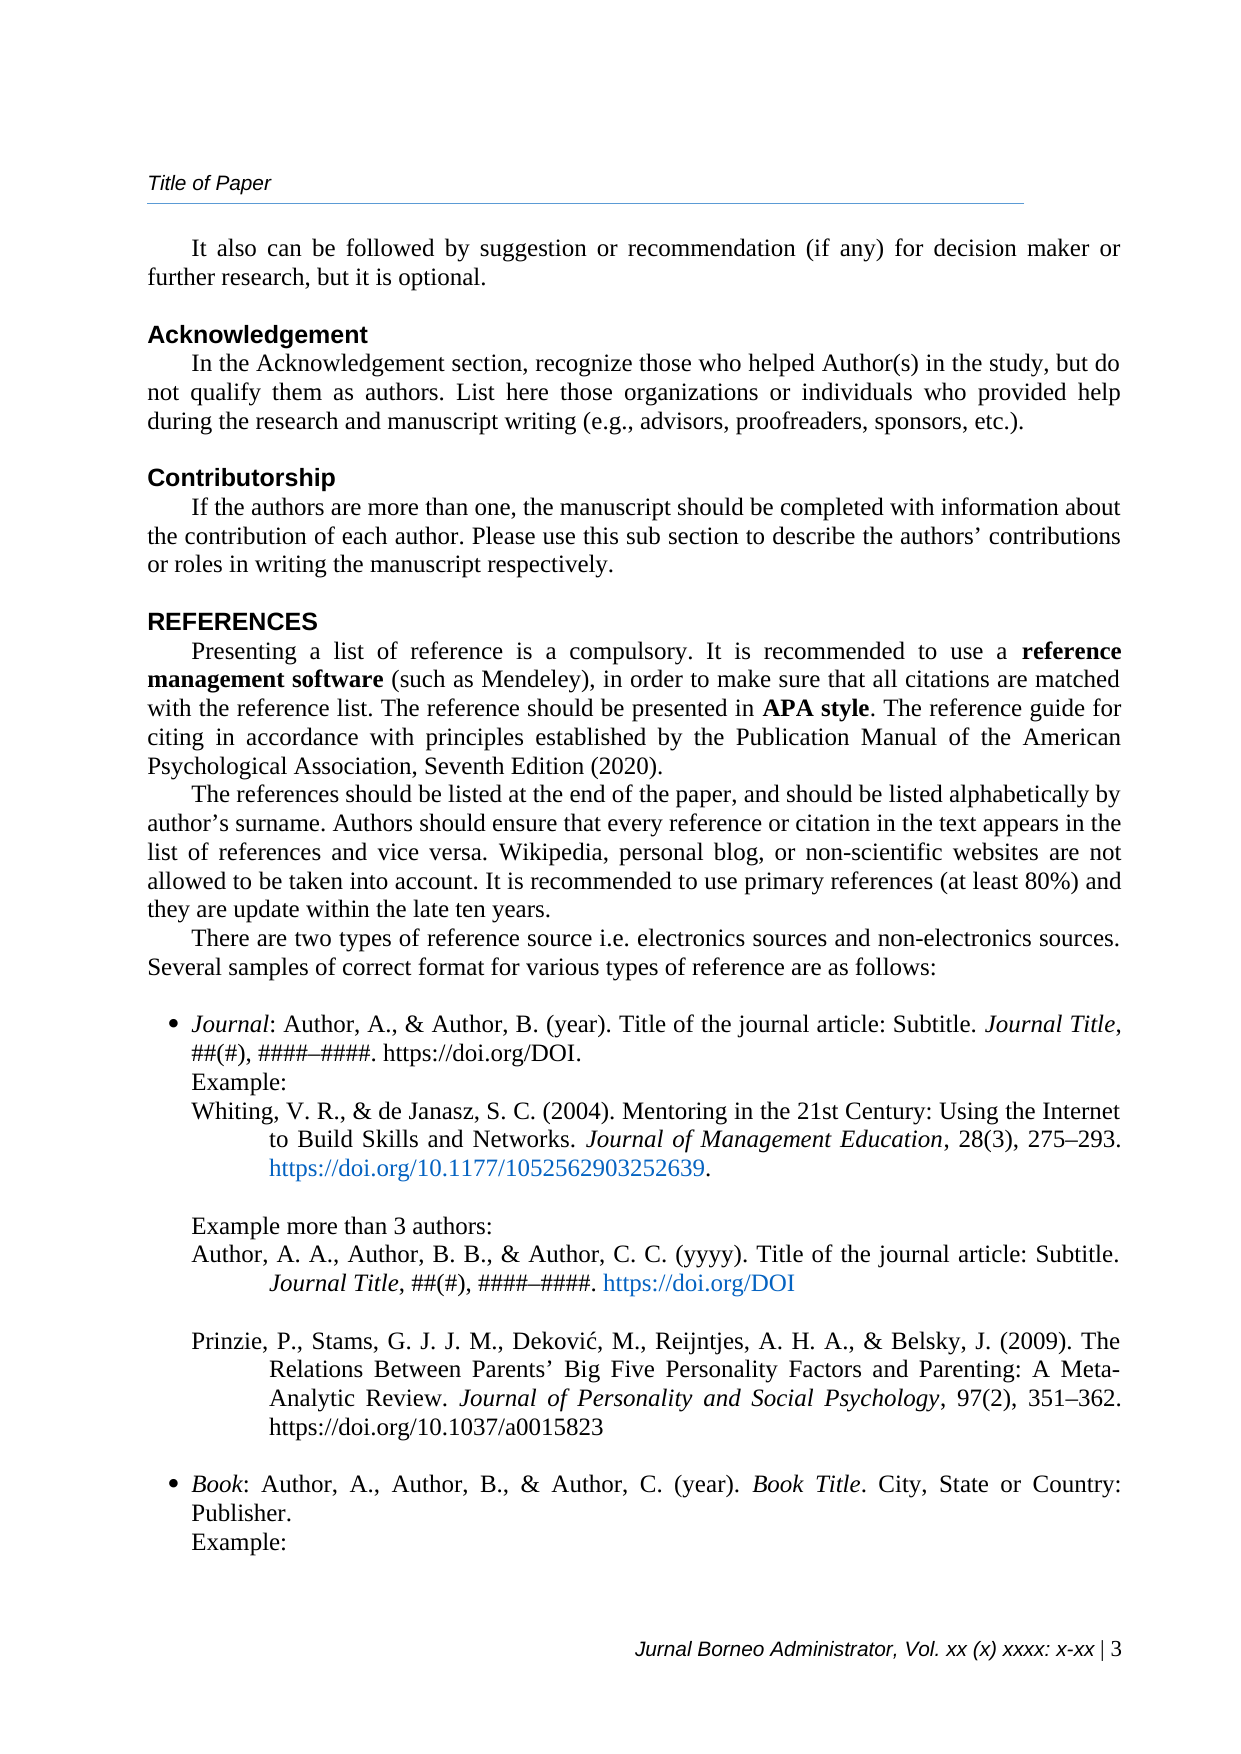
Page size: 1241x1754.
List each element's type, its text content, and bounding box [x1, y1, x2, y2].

list Whiting, V. R., & de Janasz, S. C. (2004). Mentoring in the 21st Century: Using the Internet to Build Skills and Networks. Journal of Management Education, 28(3), 275–293. https://doi.org/10.1177/1052562903252639. [191, 1096, 1122, 1182]
text Presenting a list of reference is a compulsory. It is recommended to use a reference management software (such as Mendeley), in order to make sure that all citations are matched with the reference list. The reference should be presented in APA style. The reference guide for citing in accordance with principles established by the Publication Manual of the American Psychological Association, Seventh Edition (2020). [147, 636, 1122, 779]
list Example: [191, 1527, 1122, 1556]
list Author, A. A., Author, B. B., & Author, C. C. (yyyy). Title of the journal article: Subtitle. Journal Title, ##(#), ####–####. https://doi.org/DOI [191, 1239, 1122, 1297]
list Book: Author, A., Author, B., & Author, C. (year). Book Title. City, State or Country: Publisher. [169, 1469, 1122, 1527]
text There are two types of reference source i.e. electronics sources and non-electronics sources. Several samples of correct format for various types of reference are as follows: [147, 923, 1122, 981]
list Journal: Author, A., & Author, B. (year). Title of the journal article: Subtitle. Journal Title, ##(#), ####–####. https://doi.org/DOI. [169, 1009, 1122, 1067]
title Contributorship [147, 463, 1122, 492]
list Prinzie, P., Stams, G. J. J. M., Deković, M., Reijntjes, A. H. A., & Belsky, J. (2009). The Relations Between Parents’ Big Five Personality Factors and Parenting: A Meta-Analytic Review. Journal of Personality and Social Psychology, 97(2), 351–362. https://doi.org/10.1037/a0015823 [191, 1326, 1122, 1441]
title REFERENCES [147, 607, 1122, 636]
text The references should be listed at the end of the paper, and should be listed alphabetically by author’s surname. Authors should ensure that every reference or citation in the text appears in the list of references and vice versa. Wikipedia, personal blog, or non-scientific websites are not allowed to be taken into account. It is recommended to use primary references (at least 80%) and they are update within the late ten years. [147, 779, 1122, 923]
title Acknowledgement [147, 319, 1122, 348]
text In the Acknowledgement section, recognize those who helped Author(s) in the study, but do not qualify them as authors. List here those organizations or individuals who provided help during the research and manuscript writing (e.g., advisors, proofreaders, sponsors, etc.). [147, 348, 1122, 434]
list Example: [191, 1067, 1122, 1096]
text If the authors are more than one, the manuscript should be completed with information about the contribution of each author. Please use this sub section to describe the authors’ contributions or roles in writing the manuscript respectively. [147, 492, 1122, 578]
text It also can be followed by suggestion or recommendation (if any) for decision maker or further research, but it is optional. [147, 233, 1122, 291]
list Example more than 3 authors: [191, 1211, 1122, 1239]
